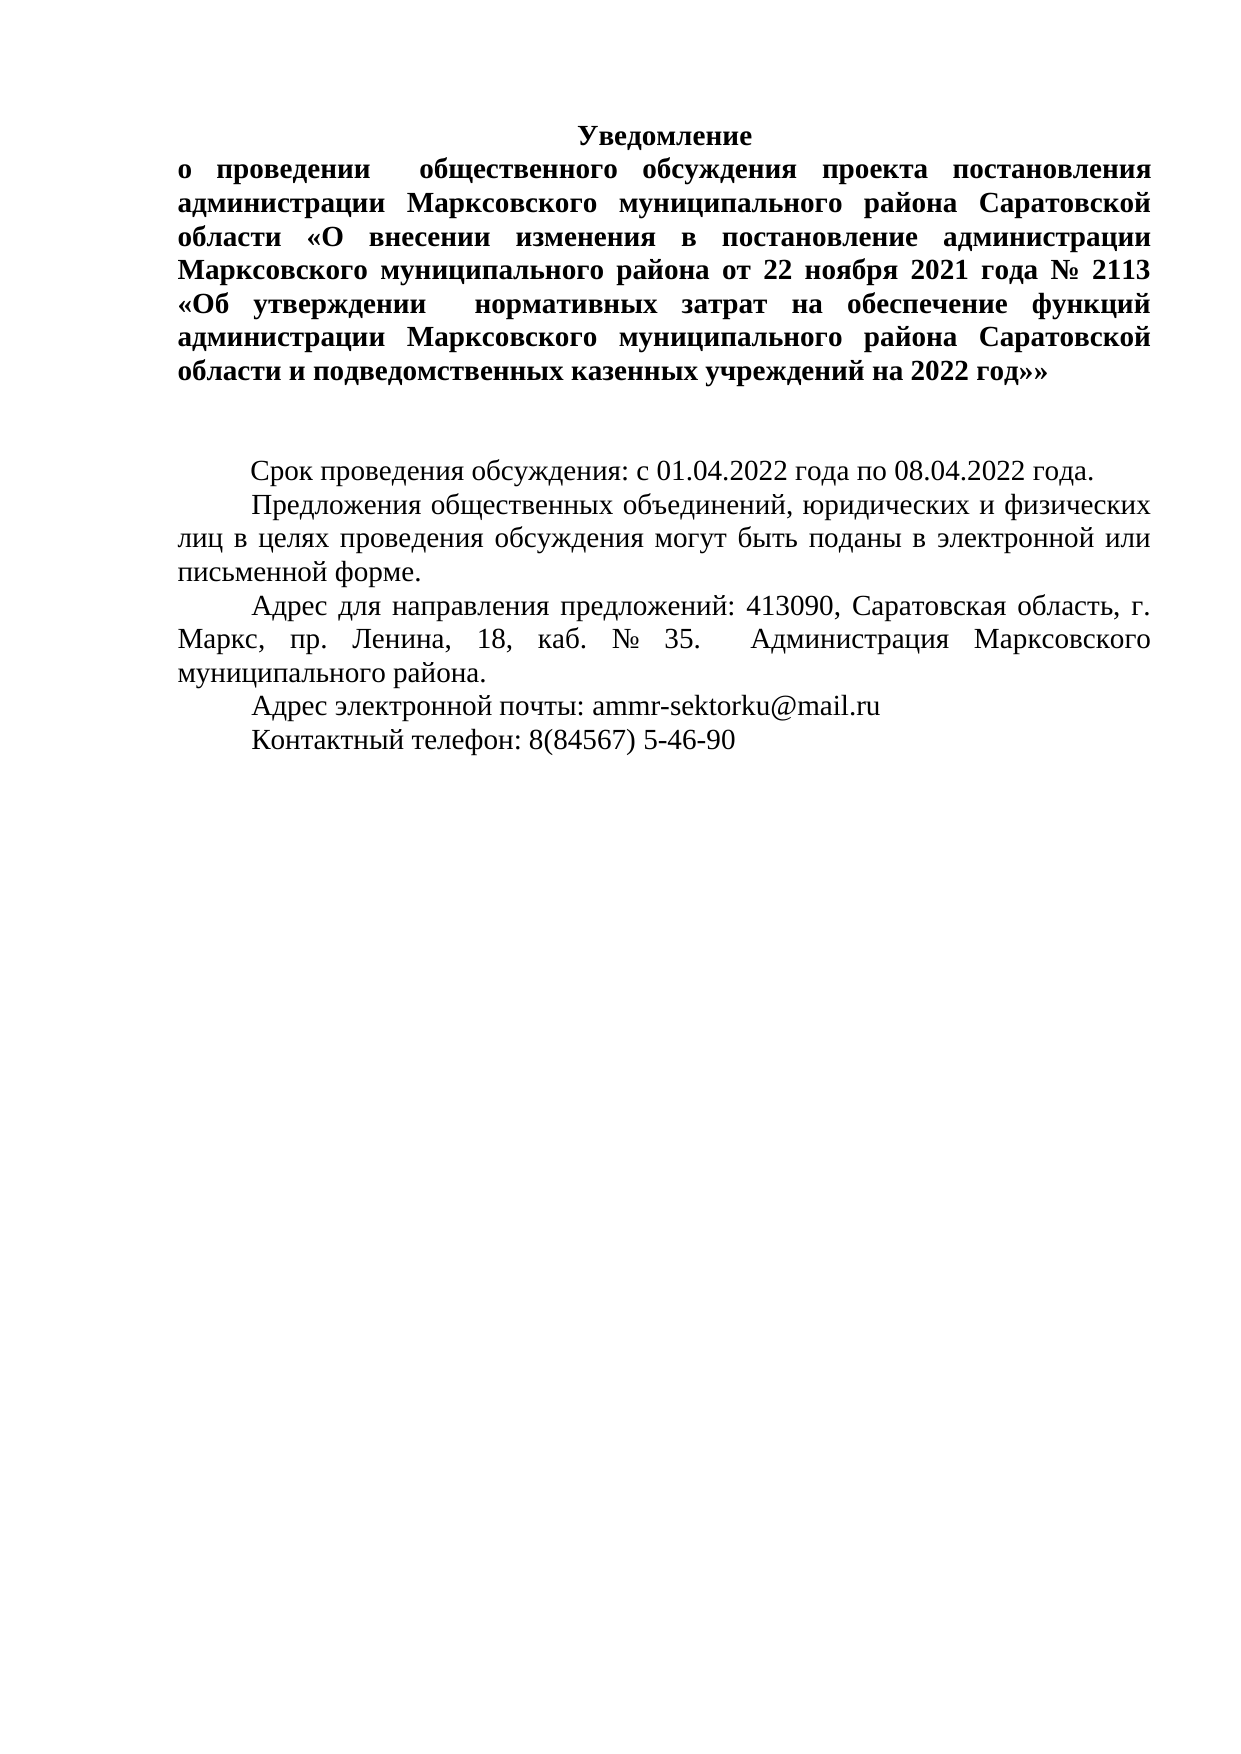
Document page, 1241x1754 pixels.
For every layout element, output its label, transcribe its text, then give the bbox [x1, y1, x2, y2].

text Уведомление [177, 118, 1152, 152]
text Срок проведения обсуждения: с 01.04.2022 года по 08.04.2022 года. [177, 453, 1152, 487]
text Адрес электронной почты: ammr-sektorku@mail.ru [177, 688, 1152, 722]
text Адрес для направления предложений: 413090, Саратовская область, г. Маркс, пр. Ленина, 18, каб. № 35. Администрация Марксовского муниципального района. [177, 588, 1152, 688]
text Предложения общественных объединений, юридических и физических лиц в целях проведения обсуждения могут быть поданы в электронной или письменной форме. [177, 487, 1152, 588]
text Контактный телефон: 8(84567) 5-46-90 [177, 722, 1152, 755]
text о проведении общественного обсуждения проекта постановления администрации Марксовского муниципального района Саратовской области «О внесении изменения в постановление администрации Марксовского муниципального района от 22 ноября 2021 года № 2113 «Об утверждении нормативных затрат на обеспечение функций администрации Марксовского муниципального района Саратовской области и подведомственных казенных учреждений на 2022 год»» [177, 152, 1152, 386]
